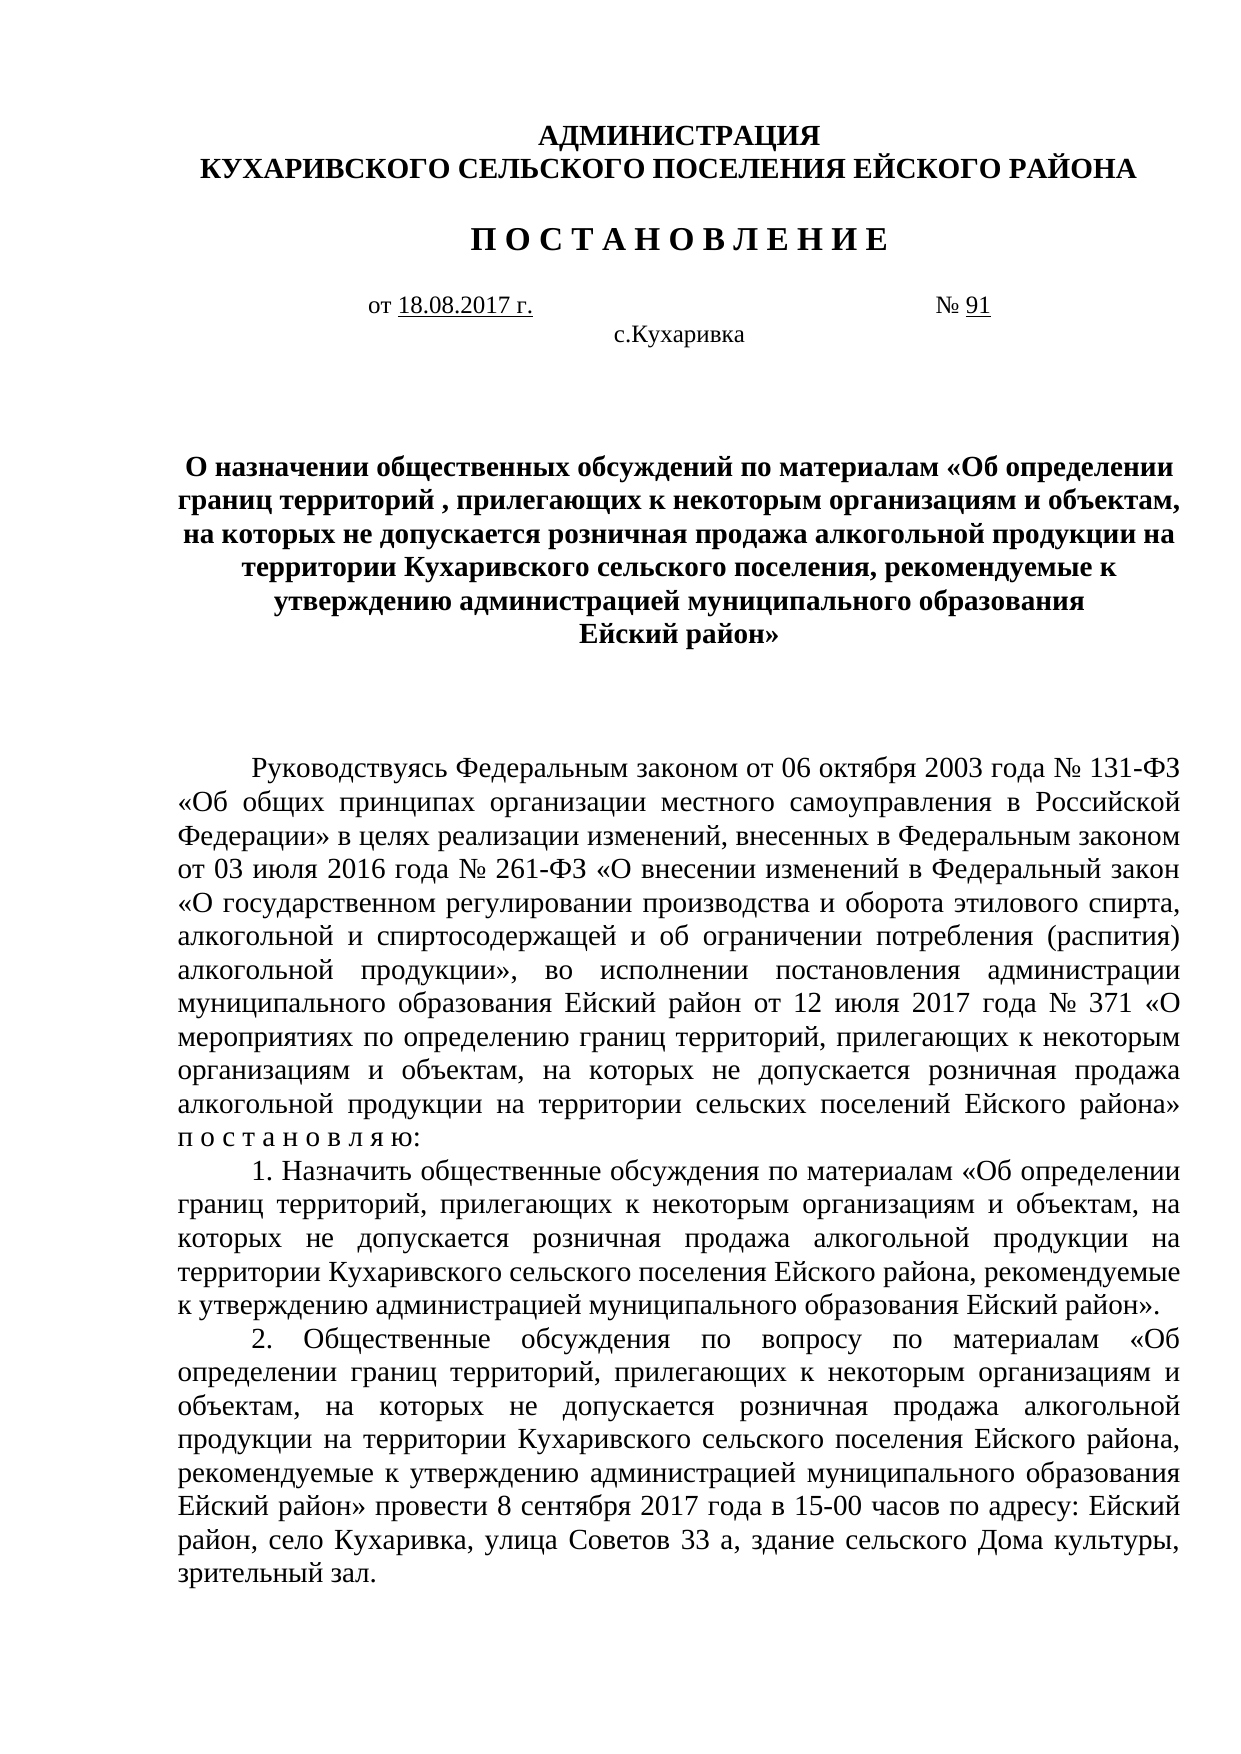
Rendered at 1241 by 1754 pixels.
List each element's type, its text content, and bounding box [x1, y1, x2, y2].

text Ейский район» [177, 616, 1181, 650]
text Руководствуясь Федеральным законом от 06 октября 2003 года № 131-ФЗ «Об общих принципах организации местного самоуправления в Российской Федерации» в целях реализации изменений, внесенных в Федеральным законом от 03 июля 2016 года № 261-ФЗ «О внесении изменений в Федеральный закон «О государственном регулировании производства и оборота этилового спирта, алкогольной и спиртосодержащей и об ограничении потребления (распития) алкогольной продукции», во исполнении постановления администрации муниципального образования Ейский район от 12 июля 2017 года № 371 «О мероприятиях по определению границ территорий, прилегающих к некоторым организациям и объектам, на которых не допускается розничная продажа алкогольной продукции на территории сельских поселений Ейского района» п о с т а н о в л я ю: [177, 751, 1181, 1153]
text 2. Общественные обсуждения по вопросу по материалам «Об определении границ территорий, прилегающих к некоторым организациям и объектам, на которых не допускается розничная продажа алкогольной продукции на территории Кухаривского сельского поселения Ейского района, рекомендуемые к утверждению администрацией муниципального образования Ейский район» провести 8 сентября 2017 года в 15-00 часов по адресу: Ейский район, село Кухаривка, улица Советов 33 а, здание сельского Дома культуры, зрительный зал. [177, 1321, 1181, 1589]
text АДМИНИСТРАЦИЯ [177, 118, 1181, 152]
text О назначении общественных обсуждений по материалам «Об определении границ территорий , прилегающих к некоторым организациям и объектам, на которых не допускается розничная продажа алкогольной продукции на территории Кухаривского сельского поселения, рекомендуемые к утверждению администрацией муниципального образования [177, 449, 1181, 616]
text 1. Назначить общественные обсуждения по материалам «Об определении границ территорий, прилегающих к некоторым организациям и объектам, на которых не допускается розничная продажа алкогольной продукции на территории Кухаривского сельского поселения Ейского района, рекомендуемые к утверждению администрацией муниципального образования Ейский район». [177, 1153, 1181, 1321]
text КУХАРИВСКОГО СЕЛЬСКОГО ПОСЕЛЕНИЯ ЕЙСКОГО РАЙОНА [177, 152, 1181, 185]
text П О С Т А Н О В Л Е Н И Е [177, 219, 1181, 257]
text от 18.08.2017 г. № 91 [177, 291, 1181, 319]
text с.Кухаривка [177, 319, 1181, 348]
